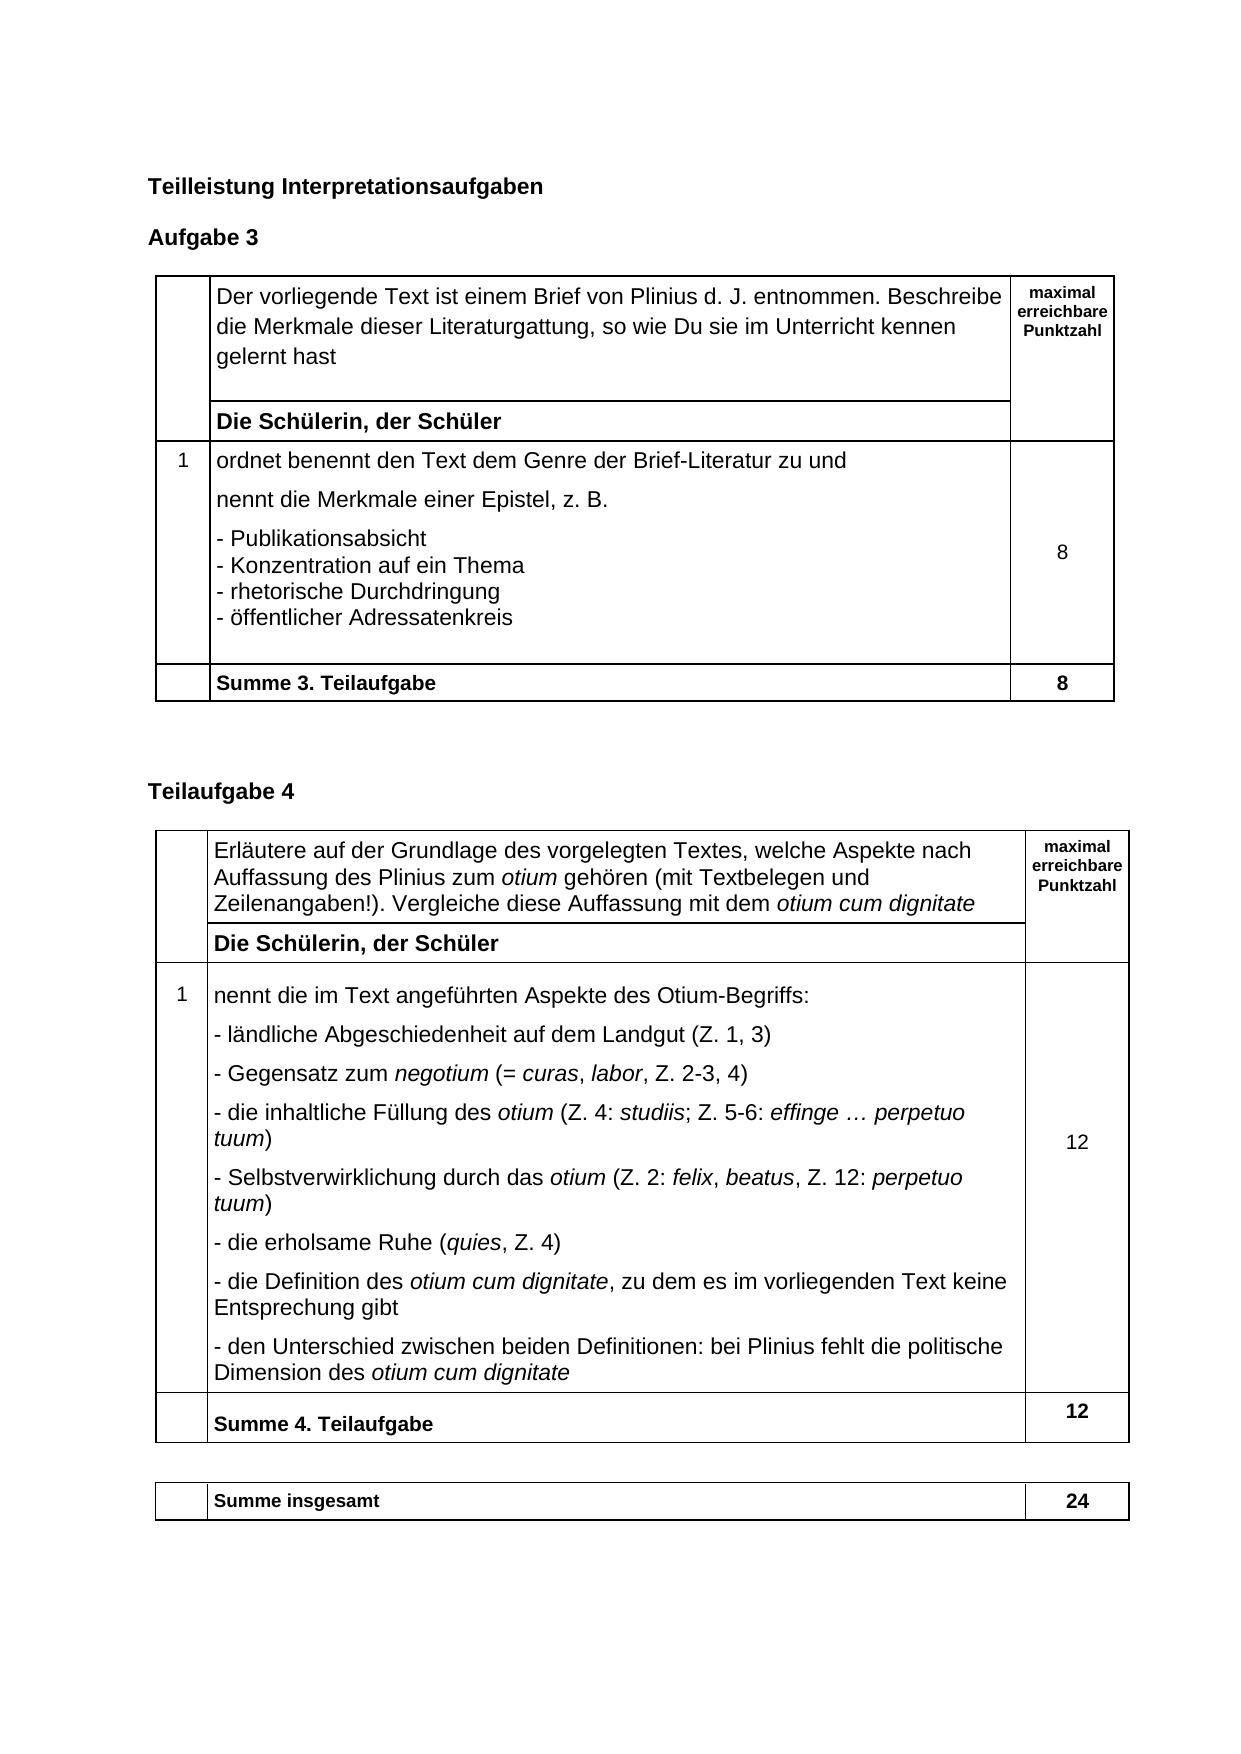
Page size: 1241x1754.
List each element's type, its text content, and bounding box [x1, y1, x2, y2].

table_header maximal erreichbare Punktzahl [1011, 277, 1113, 440]
text Aufgabe 3 [148, 224, 1093, 250]
table_header Summe insgesamt [208, 1483, 1025, 1519]
table_cell Summe 4. Teilaufgabe [208, 1393, 1025, 1441]
table_cell 8 [1011, 442, 1113, 663]
table_cell Summe 3. Teilaufgabe [211, 665, 1010, 700]
table_cell 12 [1026, 963, 1128, 1392]
text Teilleistung Interpretationsaufgaben [148, 173, 1093, 199]
table_cell 8 [1011, 665, 1113, 700]
table_cell 1 [157, 442, 209, 663]
table_header [157, 831, 207, 962]
table_header Der vorliegende Text ist einem Brief von Plinius d. J. entnommen. Beschreibe die Merkmale dieser Literaturgattung, so wie Du sie im Unterricht kennen gelernt hast [211, 277, 1010, 400]
table_header Erläutere auf der Grundlage des vorgelegten Textes, welche Aspekte nach Auffassung des Plinius zum otium gehören (mit Textbelegen und Zeilenangaben!). Vergleiche diese Auffassung mit dem otium cum dignitate [208, 831, 1025, 922]
table_cell nennt die im Text angeführten Aspekte des Otium-Begriffs: - ländliche Abgeschiedenheit auf dem Landgut (Z. 1, 3) - Gegensatz zum negotium (= curas, labor, Z. 2-3, 4) - die inhaltliche Füllung des otium (Z. 4: studiis; Z. 5-6: effinge … perpetuo tuum) - Selbstverwirklichung durch das otium (Z. 2: felix, beatus, Z. 12: perpetuo tuum) - die erholsame Ruhe (quies, Z. 4) - die Definition des otium cum dignitate, zu dem es im vorliegenden Text keine Entsprechung gibt - den Unterschied zwischen beiden Definitionen: bei Plinius fehlt die politische Dimension des otium cum dignitate [208, 963, 1025, 1392]
table_header maximal erreichbare Punktzahl [1026, 831, 1128, 962]
table_cell ordnet benennt den Text dem Genre der Brief-Literatur zu und nennt die Merkmale einer Epistel, z. B. - Publikationsabsicht - Konzentration auf ein Thema - rhetorische Durchdringung - öffentlicher Adressatenkreis [211, 442, 1010, 663]
table_header 24 [1026, 1483, 1128, 1519]
table_header [156, 1483, 207, 1519]
table_cell [157, 665, 209, 700]
table_cell Die Schülerin, der Schüler [211, 402, 1010, 440]
table_cell Die Schülerin, der Schüler [208, 924, 1025, 962]
text Teilaufgabe 4 [148, 778, 1093, 804]
table_header [157, 277, 209, 440]
table_cell 12 [1026, 1393, 1128, 1441]
table_cell [157, 1393, 207, 1441]
table_cell 1 [157, 963, 207, 1392]
